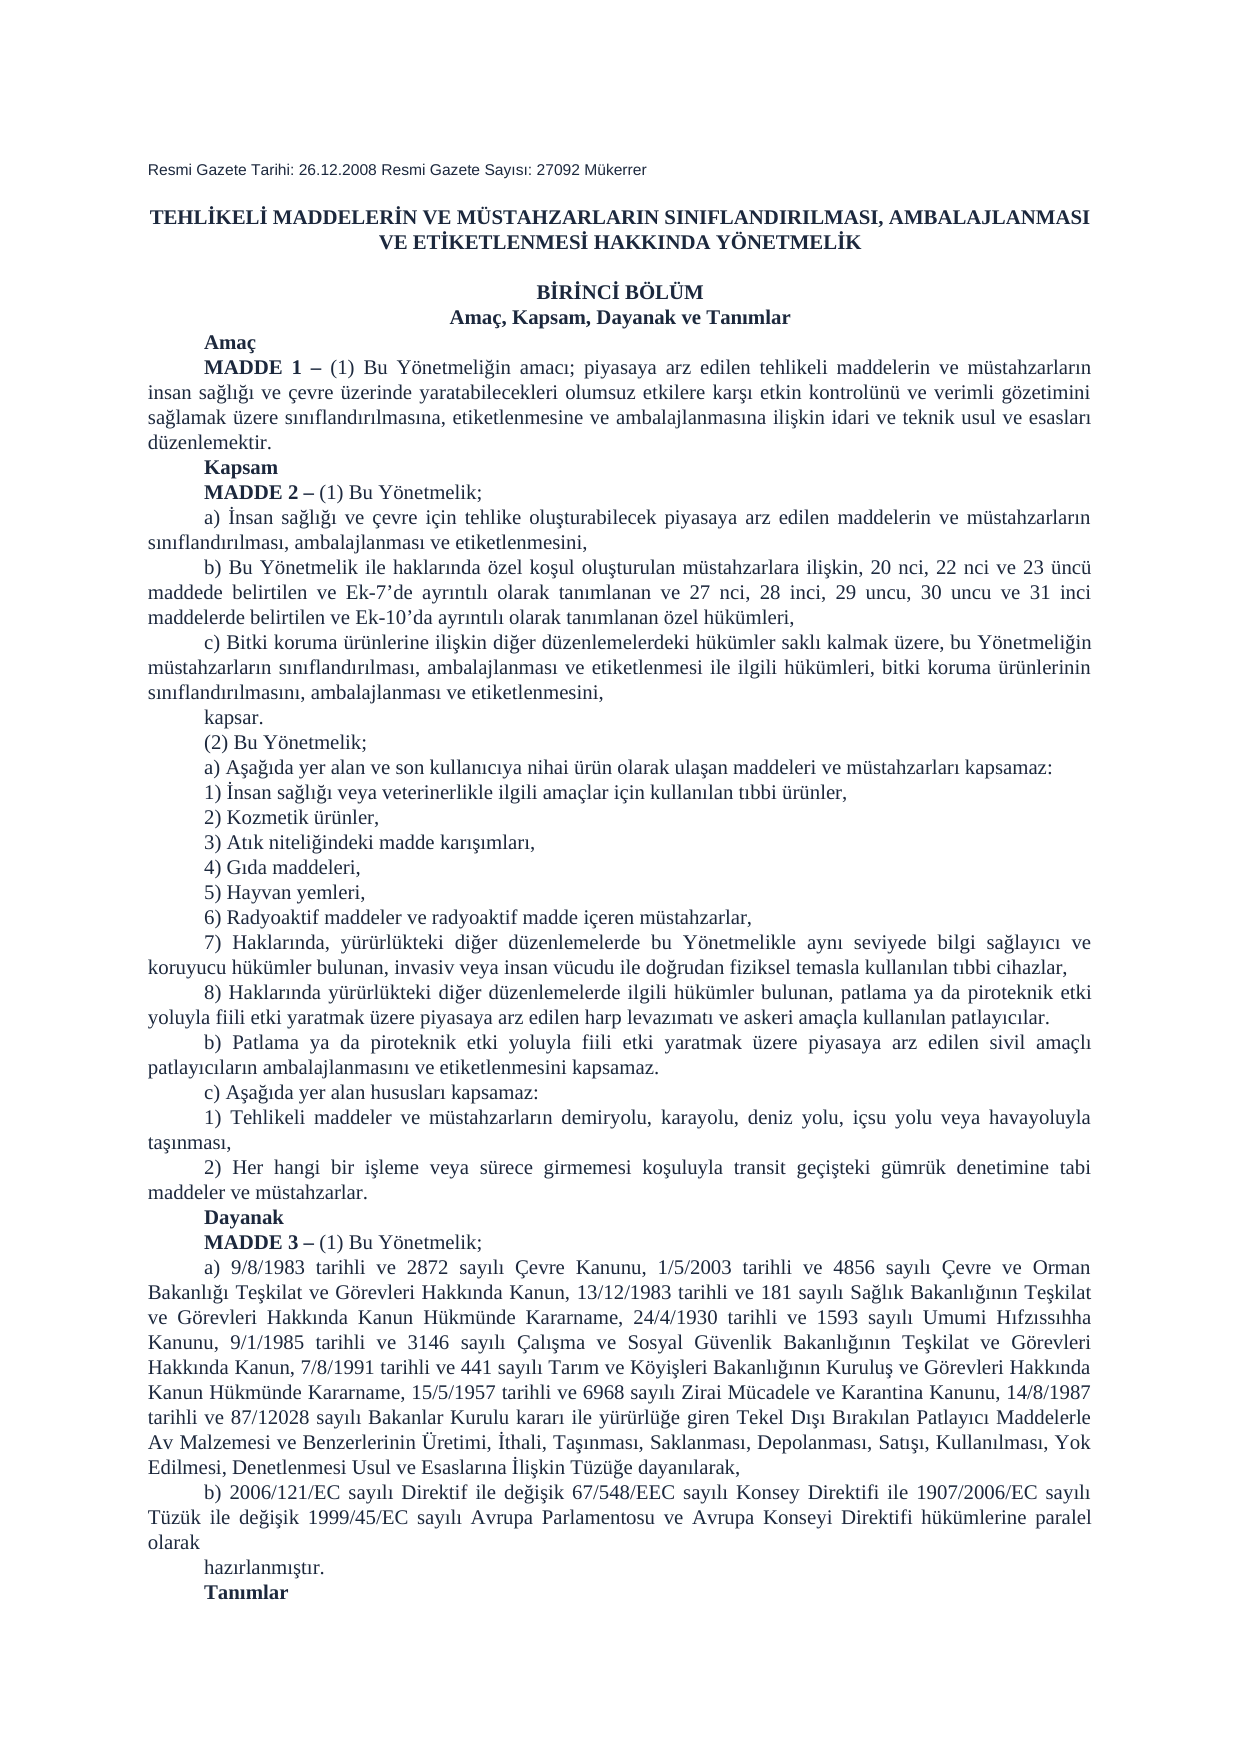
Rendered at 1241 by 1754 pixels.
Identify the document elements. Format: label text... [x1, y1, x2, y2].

text 1) Tehlikeli maddeler ve müstahzarların demiryolu, karayolu, deniz yolu, içsu yolu veya havayoluyla taşınması, [148, 1104, 1093, 1154]
text 2) Kozmetik ürünler, [148, 804, 1093, 829]
text (2) Bu Yönetmelik; [148, 729, 1093, 754]
text MADDE 1 – (1) Bu Yönetmeliğin amacı; piyasaya arz edilen tehlikeli maddelerin ve müstahzarların insan sağlığı ve çevre üzerinde yaratabilecekleri olumsuz etkilere karşı etkin kontrolünü ve verimli gözetimini sağlamak üzere sınıflandırılmasına, etiketlenmesine ve ambalajlanmasına ilişkin idari ve teknik usul ve esasları düzenlemektir. [148, 354, 1093, 454]
text 1) İnsan sağlığı veya veterinerlikle ilgili amaçlar için kullanılan tıbbi ürünler, [148, 779, 1093, 804]
text Amaç, Kapsam, Dayanak ve Tanımlar [148, 304, 1093, 329]
text kapsar. [148, 704, 1093, 729]
text 5) Hayvan yemleri, [148, 879, 1093, 904]
text hazırlanmıştır. [148, 1554, 1093, 1579]
text 3) Atık niteliğindeki madde karışımları, [148, 829, 1093, 854]
text 6) Radyoaktif maddeler ve radyoaktif madde içeren müstahzarlar, [148, 904, 1093, 929]
text 2) Her hangi bir işleme veya sürece girmemesi koşuluyla transit geçişteki gümrük denetimine tabi maddeler ve müstahzarlar. [148, 1154, 1093, 1204]
text b) Bu Yönetmelik ile haklarında özel koşul oluşturulan müstahzarlara ilişkin, 20 nci, 22 nci ve 23 üncü maddede belirtilen ve Ek-7’de ayrıntılı olarak tanımlanan ve 27 nci, 28 inci, 29 uncu, 30 uncu ve 31 inci maddelerde belirtilen ve Ek-10’da ayrıntılı olarak tanımlanan özel hükümleri, [148, 554, 1093, 629]
text Amaç [148, 329, 1093, 354]
text a) İnsan sağlığı ve çevre için tehlike oluşturabilecek piyasaya arz edilen maddelerin ve müstahzarların sınıflandırılması, ambalajlanması ve etiketlenmesini, [148, 504, 1093, 554]
text Kapsam [148, 454, 1093, 479]
text Dayanak [148, 1204, 1093, 1229]
text a) 9/8/1983 tarihli ve 2872 sayılı Çevre Kanunu, 1/5/2003 tarihli ve 4856 sayılı Çevre ve Orman Bakanlığı Teşkilat ve Görevleri Hakkında Kanun, 13/12/1983 tarihli ve 181 sayılı Sağlık Bakanlığının Teşkilat ve Görevleri Hakkında Kanun Hükmünde Kararname, 24/4/1930 tarihli ve 1593 sayılı Umumi Hıfzıssıhha Kanunu, 9/1/1985 tarihli ve 3146 sayılı Çalışma ve Sosyal Güvenlik Bakanlığının Teşkilat ve Görevleri Hakkında Kanun, 7/8/1991 tarihli ve 441 sayılı Tarım ve Köyişleri Bakanlığının Kuruluş ve Görevleri Hakkında Kanun Hükmünde Kararname, 15/5/1957 tarihli ve 6968 sayılı Zirai Mücadele ve Karantina Kanunu, 14/8/1987 tarihli ve 87/12028 sayılı Bakanlar Kurulu kararı ile yürürlüğe giren Tekel Dışı Bırakılan Patlayıcı Maddelerle Av Malzemesi ve Benzerlerinin Üretimi, İthali, Taşınması, Saklanması, Depolanması, Satışı, Kullanılması, Yok Edilmesi, Denetlenmesi Usul ve Esaslarına İlişkin Tüzüğe dayanılarak, [148, 1254, 1093, 1479]
text MADDE 2 – (1) Bu Yönetmelik; [148, 479, 1093, 504]
text b) 2006/121/EC sayılı Direktif ile değişik 67/548/EEC sayılı Konsey Direktifi ile 1907/2006/EC sayılı Tüzük ile değişik 1999/45/EC sayılı Avrupa Parlamentosu ve Avrupa Konseyi Direktifi hükümlerine paralel olarak [148, 1479, 1093, 1554]
text Tanımlar [148, 1579, 1093, 1604]
text b) Patlama ya da piroteknik etki yoluyla fiili etki yaratmak üzere piyasaya arz edilen sivil amaçlı patlayıcıların ambalajlanmasını ve etiketlenmesini kapsamaz. [148, 1029, 1093, 1079]
text a) Aşağıda yer alan ve son kullanıcıya nihai ürün olarak ulaşan maddeleri ve müstahzarları kapsamaz: [148, 754, 1093, 779]
text c) Aşağıda yer alan hususları kapsamaz: [148, 1079, 1093, 1104]
text TEHLİKELİ MADDELERİN VE MÜSTAHZARLARIN SINIFLANDIRILMASI, AMBALAJLANMASI VE ETİKETLENMESİ HAKKINDA YÖNETMELİK [148, 204, 1093, 254]
text Resmi Gazete Tarihi: 26.12.2008 Resmi Gazete Sayısı: 27092 Mükerrer [148, 148, 1093, 179]
text 8) Haklarında yürürlükteki diğer düzenlemelerde ilgili hükümler bulunan, patlama ya da piroteknik etki yoluyla fiili etki yaratmak üzere piyasaya arz edilen harp levazımatı ve askeri amaçla kullanılan patlayıcılar. [148, 979, 1093, 1029]
text c) Bitki koruma ürünlerine ilişkin diğer düzenlemelerdeki hükümler saklı kalmak üzere, bu Yönetmeliğin müstahzarların sınıflandırılması, ambalajlanması ve etiketlenmesi ile ilgili hükümleri, bitki koruma ürünlerinin sınıflandırılmasını, ambalajlanması ve etiketlenmesini, [148, 629, 1093, 704]
text 4) Gıda maddeleri, [148, 854, 1093, 879]
text 7) Haklarında, yürürlükteki diğer düzenlemelerde bu Yönetmelikle aynı seviyede bilgi sağlayıcı ve koruyucu hükümler bulunan, invasiv veya insan vücudu ile doğrudan fiziksel temasla kullanılan tıbbi cihazlar, [148, 929, 1093, 979]
text BİRİNCİ BÖLÜM [148, 279, 1093, 304]
text MADDE 3 – (1) Bu Yönetmelik; [148, 1229, 1093, 1254]
